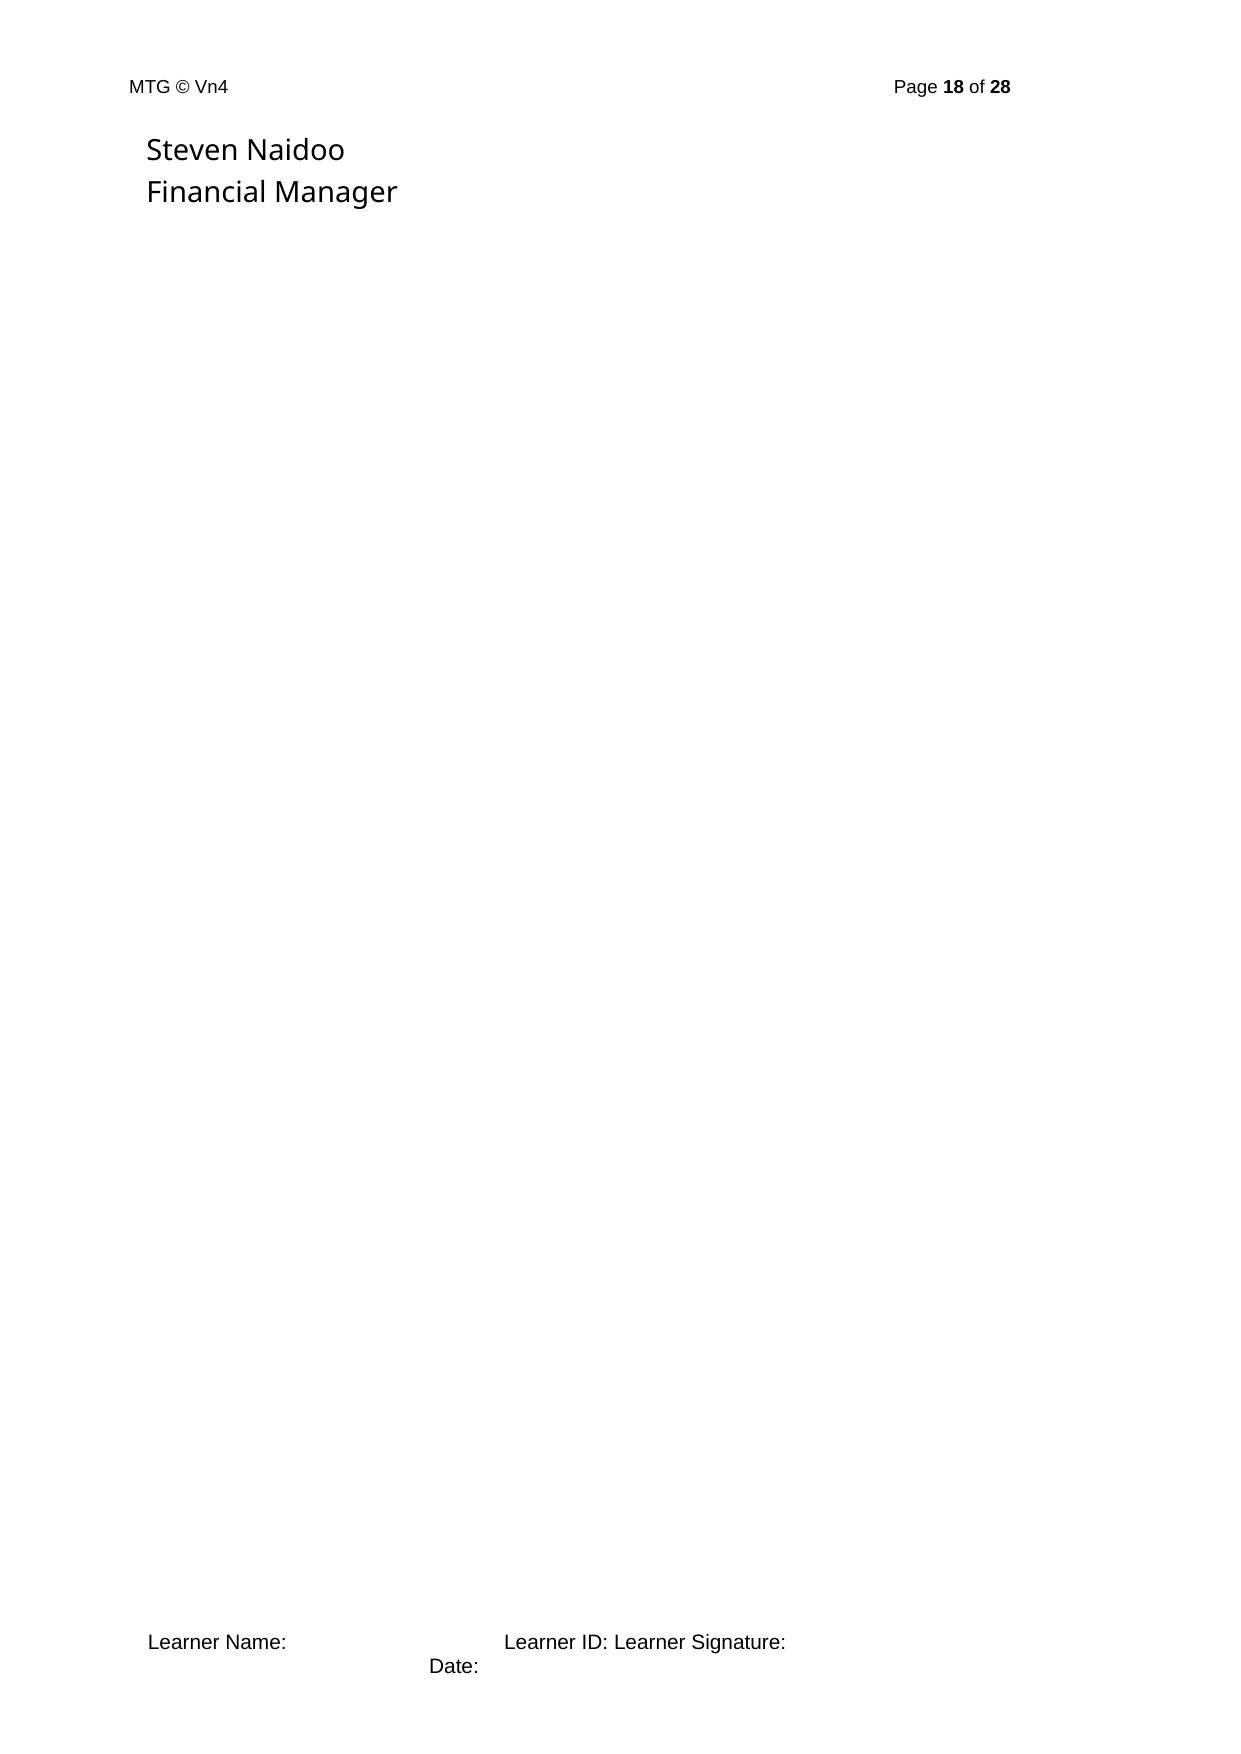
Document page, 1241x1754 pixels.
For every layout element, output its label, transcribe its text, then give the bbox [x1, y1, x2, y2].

text Steven Naidoo [146, 129, 1098, 169]
text Financial Manager [146, 171, 1098, 211]
